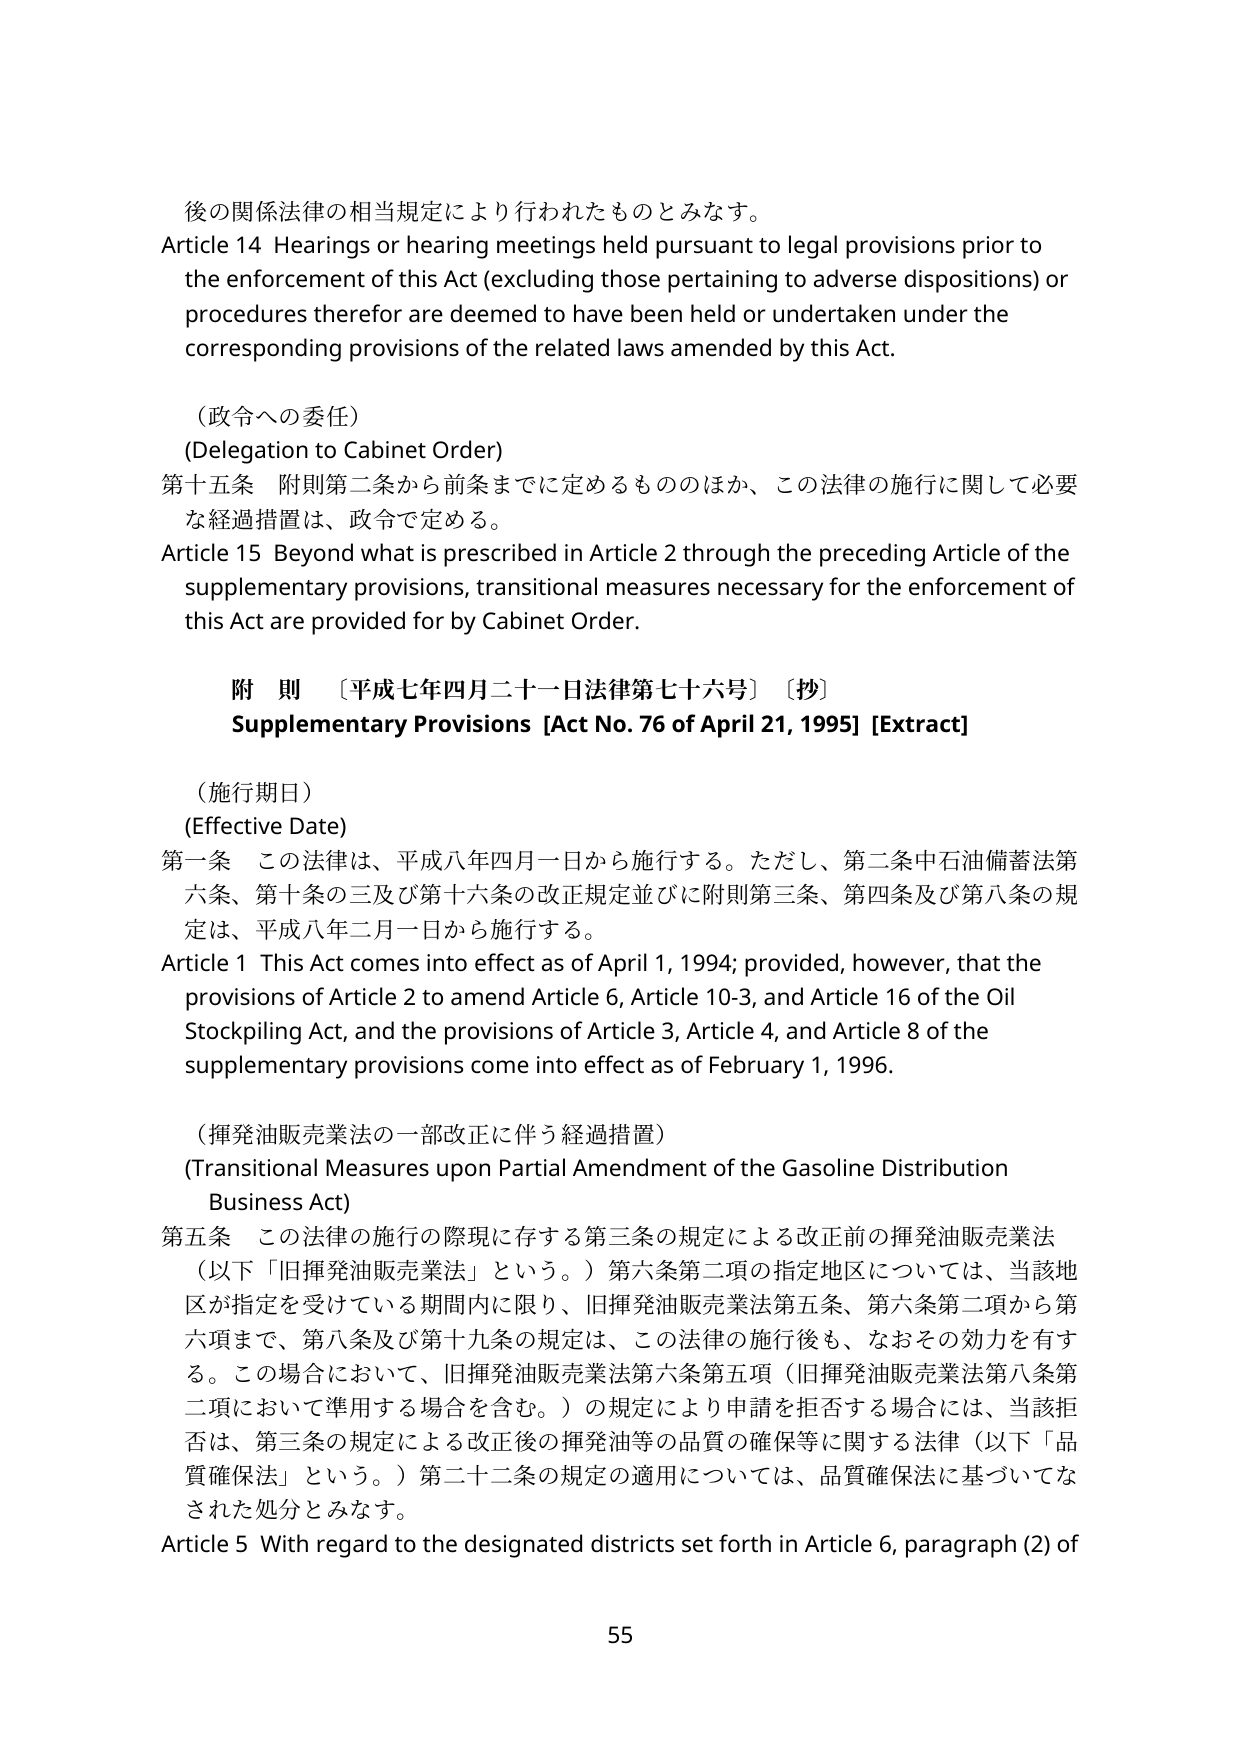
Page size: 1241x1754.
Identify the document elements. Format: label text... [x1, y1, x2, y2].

text （政令への委任） [184, 399, 1079, 433]
text （揮発油販売業法の一部改正に伴う経過措置） [184, 1116, 1079, 1150]
text Article 1 This Act comes into effect as of April 1, 1994; provided, however, that the provisions of Article 2 to amend Article 6, Article 10-3, and Article 16 of the Oil Stockpiling Act, and the provisions of Article 3, Article 4, and Article 8 of the supplementary provisions come into effect as of February 1, 1996. [161, 945, 1079, 1082]
text Article 14 Hearings or hearing meetings held pursuant to legal provisions prior to the enforcement of this Act (excluding those pertaining to adverse dispositions) or procedures therefor are deemed to have been held or undertaken under the corresponding provisions of the related laws amended by this Act. [161, 228, 1079, 364]
text 附 則 〔平成七年四月二十一日法律第七十六号〕〔抄〕 [230, 672, 1079, 706]
text Supplementary Provisions [Act No. 76 of April 21, 1995] [Extract] [230, 706, 1079, 740]
text （施行期日） [184, 774, 1079, 809]
text (Effective Date) [184, 809, 1079, 843]
text (Delegation to Cabinet Order) [184, 433, 1079, 467]
text 第五条 この法律の施行の際現に存する第三条の規定による改正前の揮発油販売業法（以下「旧揮発油販売業法」という。）第六条第二項の指定地区については、当該地区が指定を受けている期間内に限り、旧揮発油販売業法第五条、第六条第二項から第六項まで、第八条及び第十九条の規定は、この法律の施行後も、なおその効力を有する。この場合において、旧揮発油販売業法第六条第五項（旧揮発油販売業法第八条第二項において準用する場合を含む。）の規定により申請を拒否する場合には、当該拒否は、第三条の規定による改正後の揮発油等の品質の確保等に関する法律（以下「品質確保法」という。）第二十二条の規定の適用については、品質確保法に基づいてなされた処分とみなす。 [161, 1219, 1079, 1526]
text Article 15 Beyond what is prescribed in Article 2 through the preceding Article of the supplementary provisions, transitional measures necessary for the enforcement of this Act are provided for by Cabinet Order. [161, 535, 1079, 638]
text (Transitional Measures upon Partial Amendment of the Gasoline Distribution Business Act) [184, 1150, 1079, 1219]
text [161, 1526, 1079, 1560]
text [161, 194, 1079, 228]
text 第一条 この法律は、平成八年四月一日から施行する。ただし、第二条中石油備蓄法第六条、第十条の三及び第十六条の改正規定並びに附則第三条、第四条及び第八条の規定は、平成八年二月一日から施行する。 [161, 843, 1079, 945]
text 第十五条 附則第二条から前条までに定めるもののほか、この法律の施行に関して必要な経過措置は、政令で定める。 [161, 467, 1079, 535]
